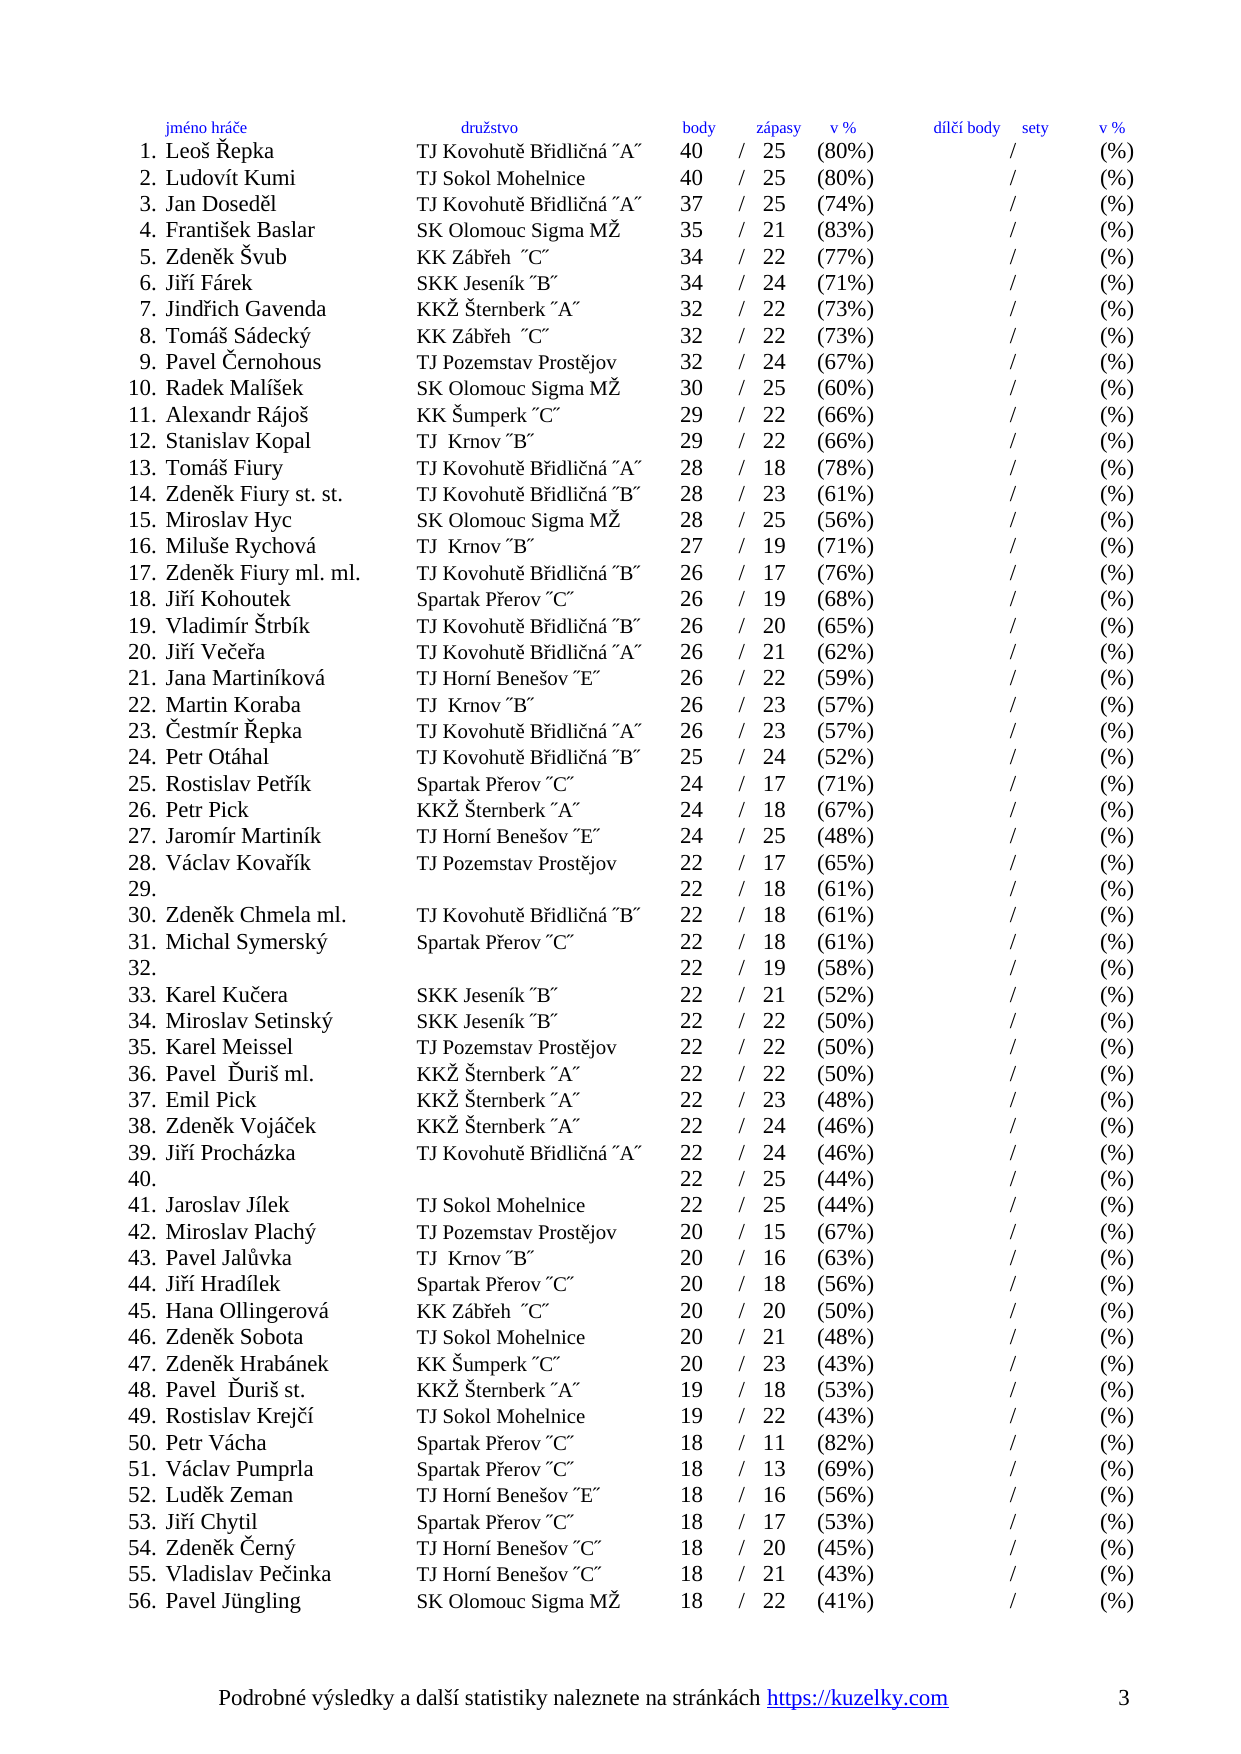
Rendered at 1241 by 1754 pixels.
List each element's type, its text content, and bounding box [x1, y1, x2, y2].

text 3. Jan Doseděl TJ Kovohutě Břidličná ˝A˝ 37 / 25 (74%) / (%) [106, 190, 1134, 216]
text 16. Miluše Rychová TJ Krnov ˝B˝ 27 / 19 (71%) / (%) [106, 533, 1134, 559]
text 44. Jiří Hradílek Spartak Přerov ˝C˝ 20 / 18 (56%) / (%) [106, 1271, 1134, 1297]
text 1. Leoš Řepka TJ Kovohutě Břidličná ˝A˝ 40 / 25 (80%) / (%) [106, 137, 1134, 164]
text 48. Pavel Ďuriš st. KKŽ Šternberk ˝A˝ 19 / 18 (53%) / (%) [106, 1376, 1134, 1402]
text 46. Zdeněk Sobota TJ Sokol Mohelnice 20 / 21 (48%) / (%) [106, 1323, 1134, 1349]
text 31. Michal Symerský Spartak Přerov ˝C˝ 22 / 18 (61%) / (%) [106, 928, 1134, 954]
text 38. Zdeněk Vojáček KKŽ Šternberk ˝A˝ 22 / 24 (46%) / (%) [106, 1112, 1134, 1139]
text 8. Tomáš Sádecký KK Zábřeh ˝C˝ 32 / 22 (73%) / (%) [106, 322, 1134, 348]
text 9. Pavel Černohous TJ Pozemstav Prostějov 32 / 24 (67%) / (%) [106, 348, 1134, 374]
text 4. František Baslar SK Olomouc Sigma MŽ 35 / 21 (83%) / (%) [106, 216, 1134, 243]
text 25. Rostislav Petřík Spartak Přerov ˝C˝ 24 / 17 (71%) / (%) [106, 770, 1134, 796]
text 36. Pavel Ďuriš ml. KKŽ Šternberk ˝A˝ 22 / 22 (50%) / (%) [106, 1060, 1134, 1086]
text 2. Ludovít Kumi TJ Sokol Mohelnice 40 / 25 (80%) / (%) [106, 164, 1134, 190]
text 39. Jiří Procházka TJ Kovohutě Břidličná ˝A˝ 22 / 24 (46%) / (%) [106, 1139, 1134, 1165]
text 32. 22 / 19 (58%) / (%) [106, 954, 1134, 981]
text 43. Pavel Jalůvka TJ Krnov ˝B˝ 20 / 16 (63%) / (%) [106, 1244, 1134, 1271]
text 23. Čestmír Řepka TJ Kovohutě Břidličná ˝A˝ 26 / 23 (57%) / (%) [106, 717, 1134, 743]
text 41. Jaroslav Jílek TJ Sokol Mohelnice 22 / 25 (44%) / (%) [106, 1191, 1134, 1218]
text 33. Karel Kučera SKK Jeseník ˝B˝ 22 / 21 (52%) / (%) [106, 981, 1134, 1007]
text 37. Emil Pick KKŽ Šternberk ˝A˝ 22 / 23 (48%) / (%) [106, 1086, 1134, 1112]
text 47. Zdeněk Hrabánek KK Šumperk ˝C˝ 20 / 23 (43%) / (%) [106, 1349, 1134, 1376]
text jméno hráče družstvo body zápasy v % dílčí body sety v % [106, 118, 1134, 137]
text 52. Luděk Zeman TJ Horní Benešov ˝E˝ 18 / 16 (56%) / (%) [106, 1481, 1134, 1508]
text 35. Karel Meissel TJ Pozemstav Prostějov 22 / 22 (50%) / (%) [106, 1033, 1134, 1060]
text 13. Tomáš Fiury TJ Kovohutě Břidličná ˝A˝ 28 / 18 (78%) / (%) [106, 453, 1134, 480]
text 29. 22 / 18 (61%) / (%) [106, 875, 1134, 902]
text 21. Jana Martiníková TJ Horní Benešov ˝E˝ 26 / 22 (59%) / (%) [106, 664, 1134, 691]
text 40. 22 / 25 (44%) / (%) [106, 1165, 1134, 1191]
text 45. Hana Ollingerová KK Zábřeh ˝C˝ 20 / 20 (50%) / (%) [106, 1297, 1134, 1323]
text 30. Zdeněk Chmela ml. TJ Kovohutě Břidličná ˝B˝ 22 / 18 (61%) / (%) [106, 902, 1134, 928]
text 54. Zdeněk Černý TJ Horní Benešov ˝C˝ 18 / 20 (45%) / (%) [106, 1534, 1134, 1560]
text 6. Jiří Fárek SKK Jeseník ˝B˝ 34 / 24 (71%) / (%) [106, 269, 1134, 295]
text 11. Alexandr Rájoš KK Šumperk ˝C˝ 29 / 22 (66%) / (%) [106, 401, 1134, 427]
text 24. Petr Otáhal TJ Kovohutě Břidličná ˝B˝ 25 / 24 (52%) / (%) [106, 743, 1134, 770]
text 17. Zdeněk Fiury ml. ml. TJ Kovohutě Břidličná ˝B˝ 26 / 17 (76%) / (%) [106, 559, 1134, 585]
text 51. Václav Pumprla Spartak Přerov ˝C˝ 18 / 13 (69%) / (%) [106, 1455, 1134, 1481]
text 55. Vladislav Pečinka TJ Horní Benešov ˝C˝ 18 / 21 (43%) / (%) [106, 1560, 1134, 1587]
text 49. Rostislav Krejčí TJ Sokol Mohelnice 19 / 22 (43%) / (%) [106, 1402, 1134, 1429]
text 7. Jindřich Gavenda KKŽ Šternberk ˝A˝ 32 / 22 (73%) / (%) [106, 295, 1134, 322]
text 28. Václav Kovařík TJ Pozemstav Prostějov 22 / 17 (65%) / (%) [106, 849, 1134, 875]
text 42. Miroslav Plachý TJ Pozemstav Prostějov 20 / 15 (67%) / (%) [106, 1218, 1134, 1244]
text 18. Jiří Kohoutek Spartak Přerov ˝C˝ 26 / 19 (68%) / (%) [106, 585, 1134, 612]
text 56. Pavel Jüngling SK Olomouc Sigma MŽ 18 / 22 (41%) / (%) [106, 1587, 1134, 1613]
text 53. Jiří Chytil Spartak Přerov ˝C˝ 18 / 17 (53%) / (%) [106, 1508, 1134, 1534]
text 12. Stanislav Kopal TJ Krnov ˝B˝ 29 / 22 (66%) / (%) [106, 427, 1134, 453]
text 34. Miroslav Setinský SKK Jeseník ˝B˝ 22 / 22 (50%) / (%) [106, 1007, 1134, 1033]
text 10. Radek Malíšek SK Olomouc Sigma MŽ 30 / 25 (60%) / (%) [106, 374, 1134, 401]
text 26. Petr Pick KKŽ Šternberk ˝A˝ 24 / 18 (67%) / (%) [106, 796, 1134, 822]
text 22. Martin Koraba TJ Krnov ˝B˝ 26 / 23 (57%) / (%) [106, 691, 1134, 717]
text 20. Jiří Večeřa TJ Kovohutě Břidličná ˝A˝ 26 / 21 (62%) / (%) [106, 638, 1134, 664]
text 27. Jaromír Martiník TJ Horní Benešov ˝E˝ 24 / 25 (48%) / (%) [106, 822, 1134, 849]
text 15. Miroslav Hyc SK Olomouc Sigma MŽ 28 / 25 (56%) / (%) [106, 506, 1134, 533]
text 14. Zdeněk Fiury st. st. TJ Kovohutě Břidličná ˝B˝ 28 / 23 (61%) / (%) [106, 480, 1134, 506]
text 19. Vladimír Štrbík TJ Kovohutě Břidličná ˝B˝ 26 / 20 (65%) / (%) [106, 612, 1134, 638]
text 50. Petr Vácha Spartak Přerov ˝C˝ 18 / 11 (82%) / (%) [106, 1429, 1134, 1455]
text 5. Zdeněk Švub KK Zábřeh ˝C˝ 34 / 22 (77%) / (%) [106, 243, 1134, 269]
